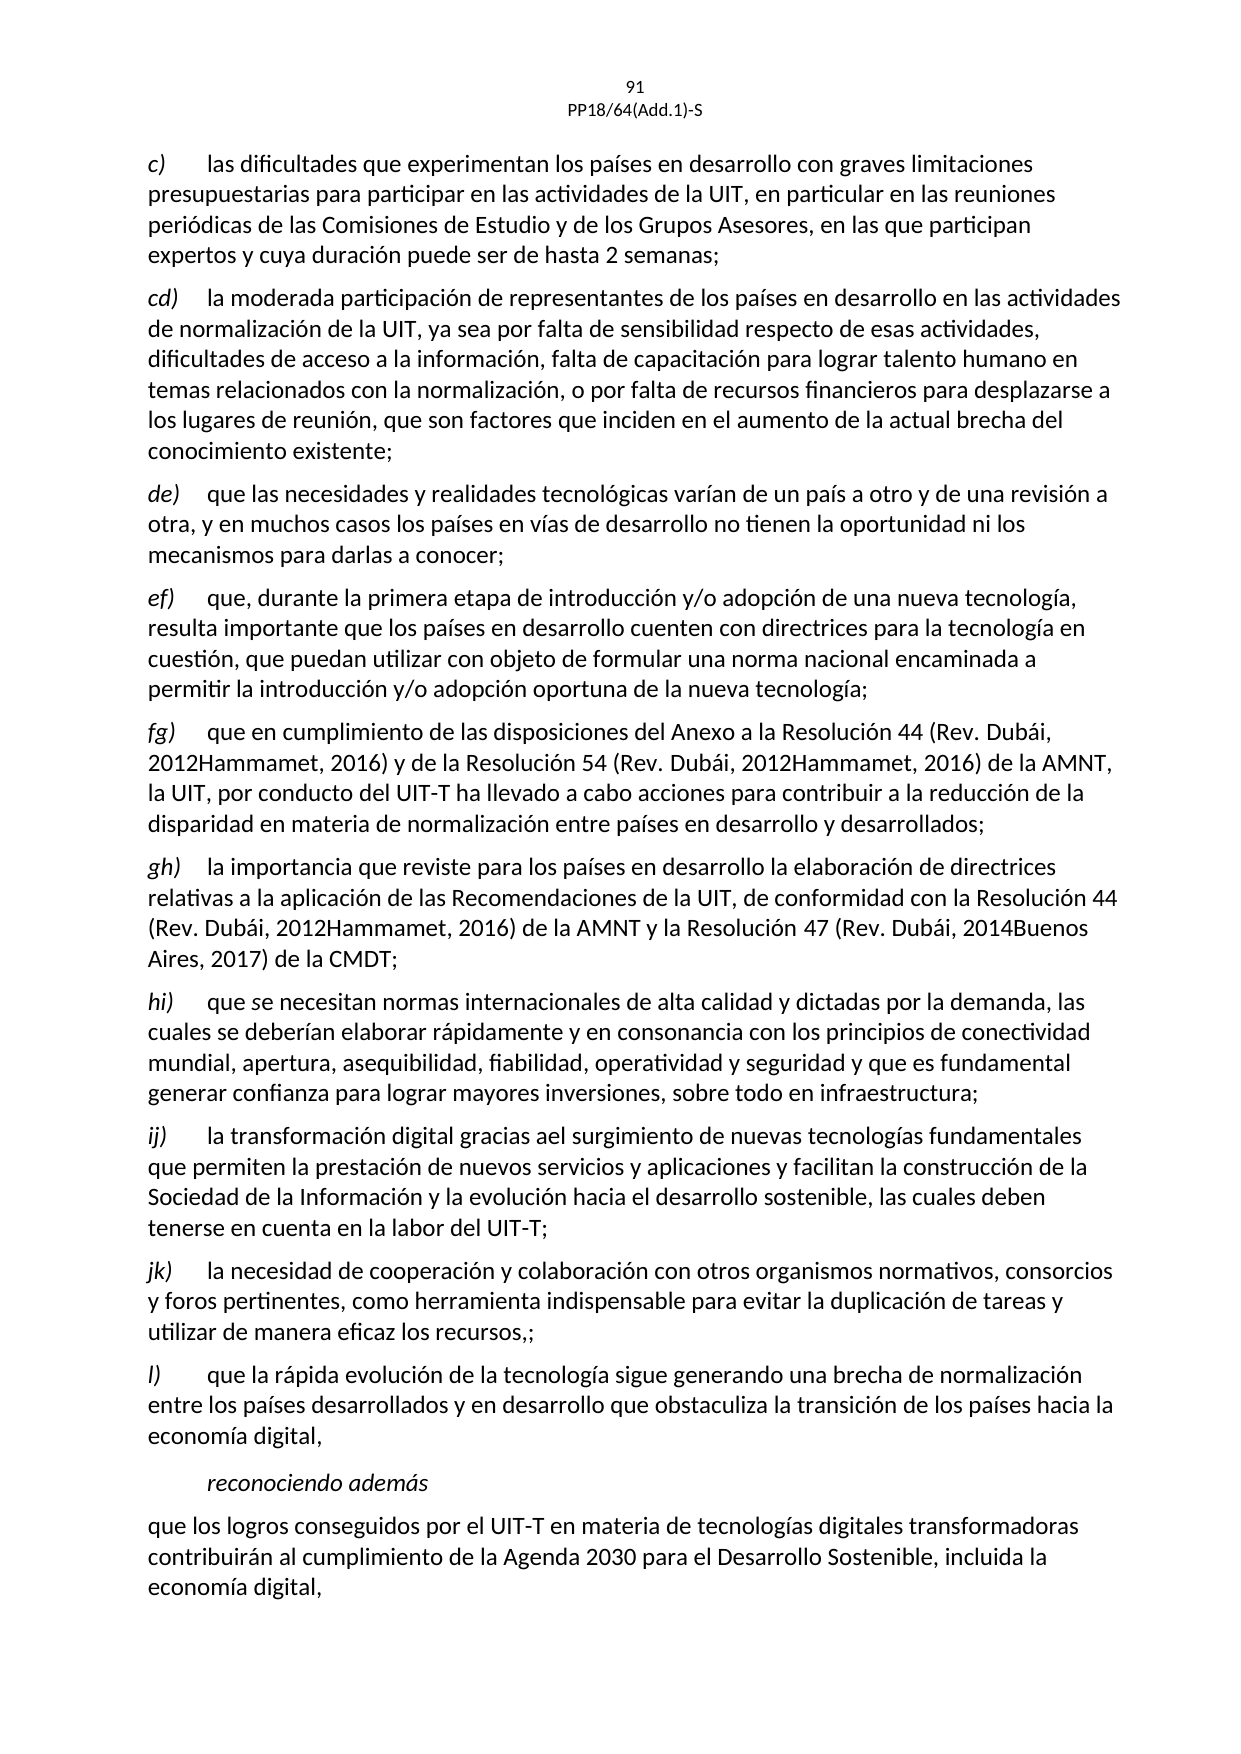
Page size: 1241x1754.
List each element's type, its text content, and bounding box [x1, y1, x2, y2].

text ) que, durante la primera etapa de introducción y/o adopción de una nueva tecnología, resulta importante que los países en desarrollo cuenten con directrices para la tecnología en cuestión, que puedan utilizar con objeto de formular una norma nacional encaminada a permitir la introducción y/o adopción oportuna de la nueva tecnología; [148, 582, 1122, 704]
text ) la importancia que reviste para los países en desarrollo la elaboración de directrices relativas a la aplicación de las Recomendaciones de la UIT, de conformidad con la Resolución 44 (Rev. ) de la AMNT y la Resolución 47 (Rev. ) de la CMDT; [148, 851, 1122, 973]
text ) que se necesitan normas internacionales de alta calidad y dictadas por la demanda, las cuales se deberían elaborar rápidamente y en consonancia con los principios de conectividad mundial, apertura, asequibilidad, fiabilidad, operatividad y seguridad; [148, 986, 1122, 1108]
text ) que en cumplimiento de las disposiciones del Anexo a la Resolución 44 (Rev. ) y de la Resolución 54 (Rev. ) de la AMNT, la UIT, por conducto del UIT-T ha llevado a cabo acciones para contribuir a la reducción de la disparidad en materia de normalización entre países en desarrollo y desarrollados; [148, 717, 1122, 839]
text ) l surgimiento de nuevas tecnologías fundamentales que permiten la prestación de nuevos servicios y aplicaciones y facilitan la construcción de la Sociedad de la Información, las cuales deben tenerse en cuenta en la labor del UIT-T; [148, 1120, 1122, 1242]
text ) la necesidad de cooperación y colaboración con otros organismos normativos, consorcios y foros pertinentes, como herramienta indispensable para evitar la duplicación de tareas y utilizar de manera eficaz los recursos [148, 1255, 1122, 1346]
text ) que las necesidades y realidades tecnológicas varían de un país a otro y de una revisión a otra, y en muchos casos los países en vías de desarrollo no tienen la oportunidad ni los mecanismos para darlas a conocer; [148, 478, 1122, 569]
text ) la moderada participación de representantes de los países en desarrollo en las actividades de normalización de la UIT, ya sea por falta de sensibilidad respecto de esas actividades, dificultades de acceso a la información, falta de capacitación para lograr talento humano en temas relacionados con la normalización, o por falta de recursos financieros para desplazarse a los lugares de reunión, que son factores que inciden en el aumento de la actual brecha del conocimiento existente; [148, 282, 1122, 465]
